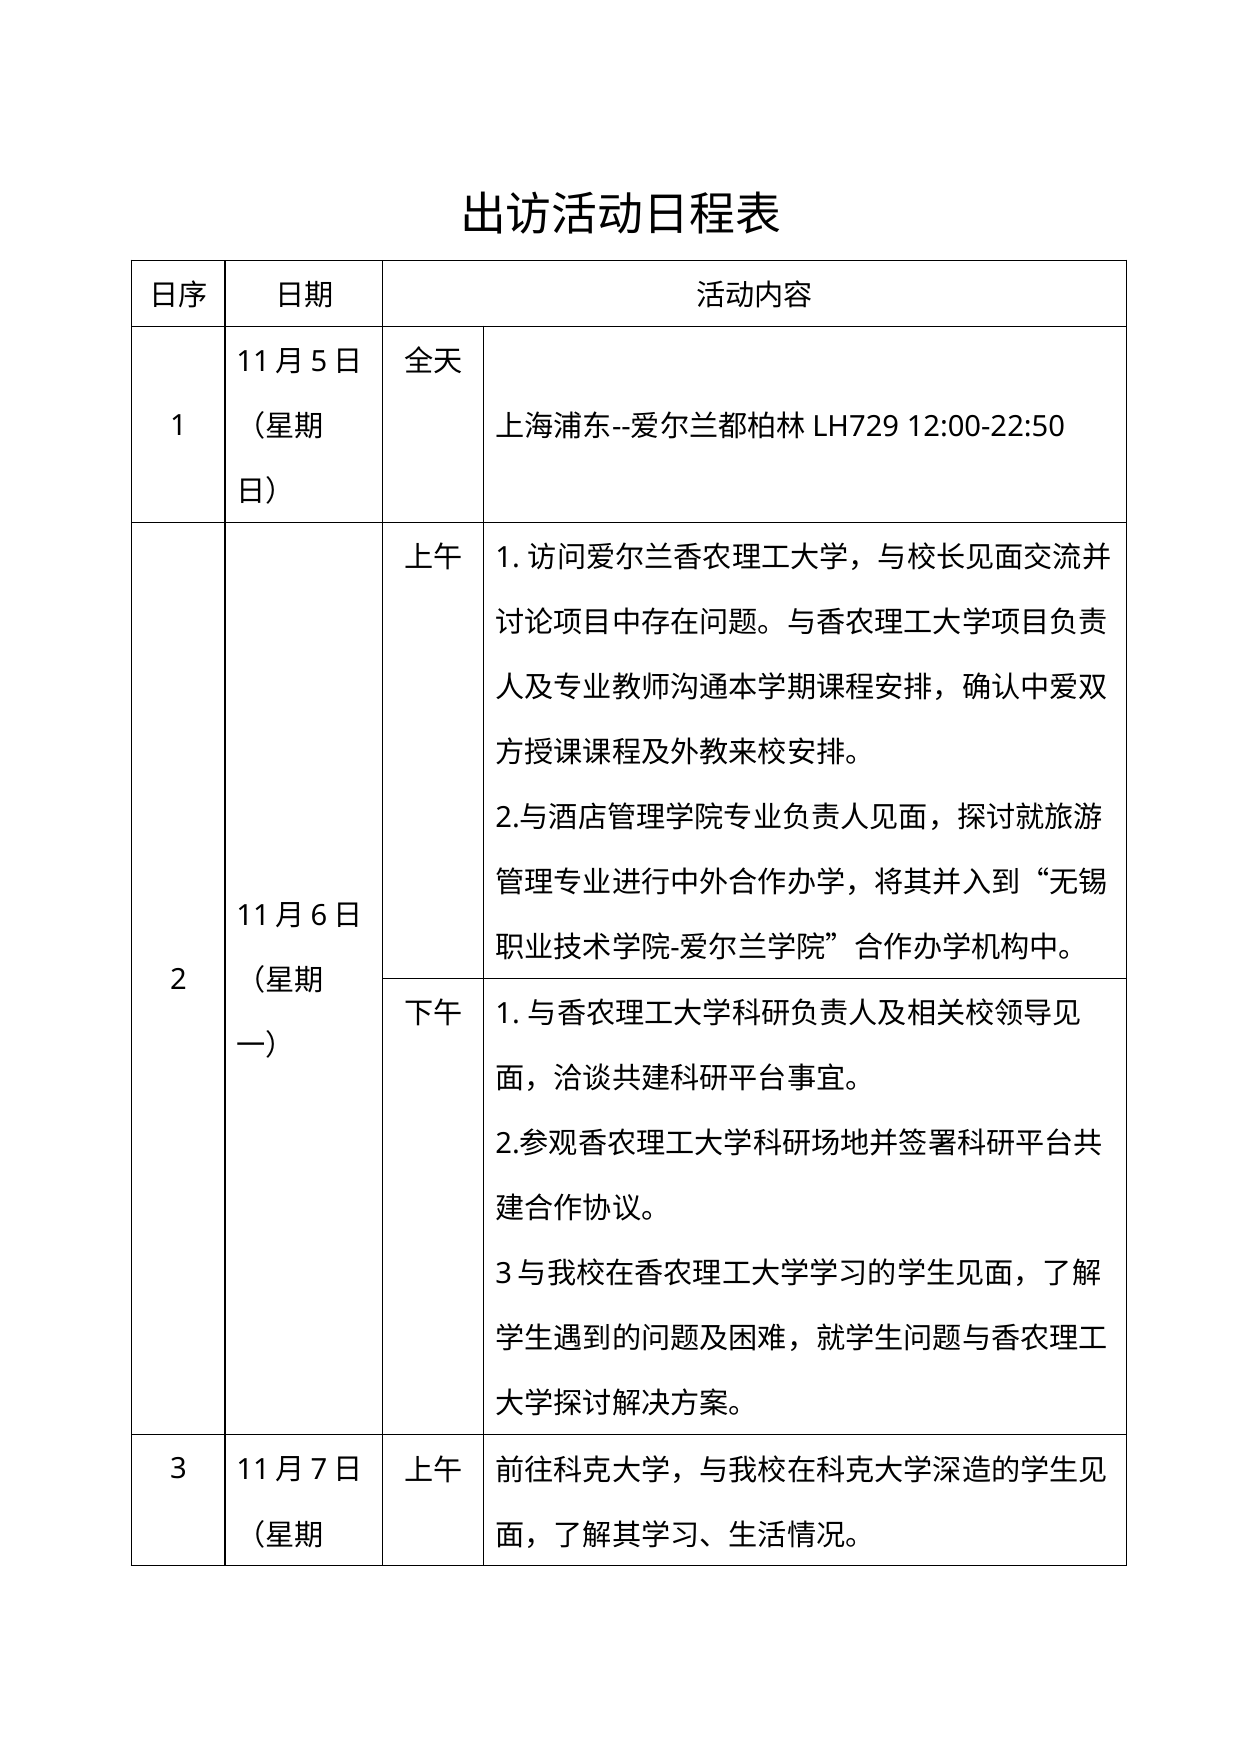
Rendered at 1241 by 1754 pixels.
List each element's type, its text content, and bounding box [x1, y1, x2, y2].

table_cell 下午 [383, 979, 483, 1434]
table_header 日期 [226, 261, 382, 326]
table_cell 2 [132, 523, 224, 1434]
table_cell 与香农理工大学科研负责人及相关校领导见面，洽谈共建科研平台事宜。 2.参观香农理工大学科研场地并签署科研平台共建合作协议。 3与我校在香农理工大学学习的学生见面，了解学生遇到的问题及困难，就学生问题与香农理工大学探讨解决方案。 [484, 979, 1126, 1434]
table_cell 上海浦东--爱尔兰都柏林 LH729 12:00-22:50 [484, 327, 1126, 522]
table_cell 上午 [383, 1435, 483, 1565]
text 出访活动日程表 [187, 162, 1053, 259]
table_cell 上午 [383, 523, 483, 978]
table_cell 11月5日（星期日） [226, 327, 382, 522]
table_header 活动内容 [383, 261, 1126, 326]
table_cell 11月6日（星期一） [226, 523, 382, 1434]
table_header 日序 [132, 261, 224, 326]
table_cell 全天 [383, 327, 483, 522]
table_cell 1 [132, 327, 224, 522]
table_cell 3 [132, 1435, 224, 1565]
table_cell 11月7日（星期二） [226, 1435, 382, 1565]
table_cell 前往科克大学，与我校在科克大学深造的学生见面，了解其学习、生活情况。 [484, 1435, 1126, 1565]
table_cell 访问爱尔兰香农理工大学，与校长见面交流并讨论项目中存在问题。与香农理工大学项目负责人及专业教师沟通本学期课程安排，确认中爱双方授课课程及外教来校安排。 2.与酒店管理学院专业负责人见面，探讨就旅游管理专业进行中外合作办学，将其并入到“无锡职业技术学院-爱尔兰学院”合作办学机构中。 [484, 523, 1126, 978]
